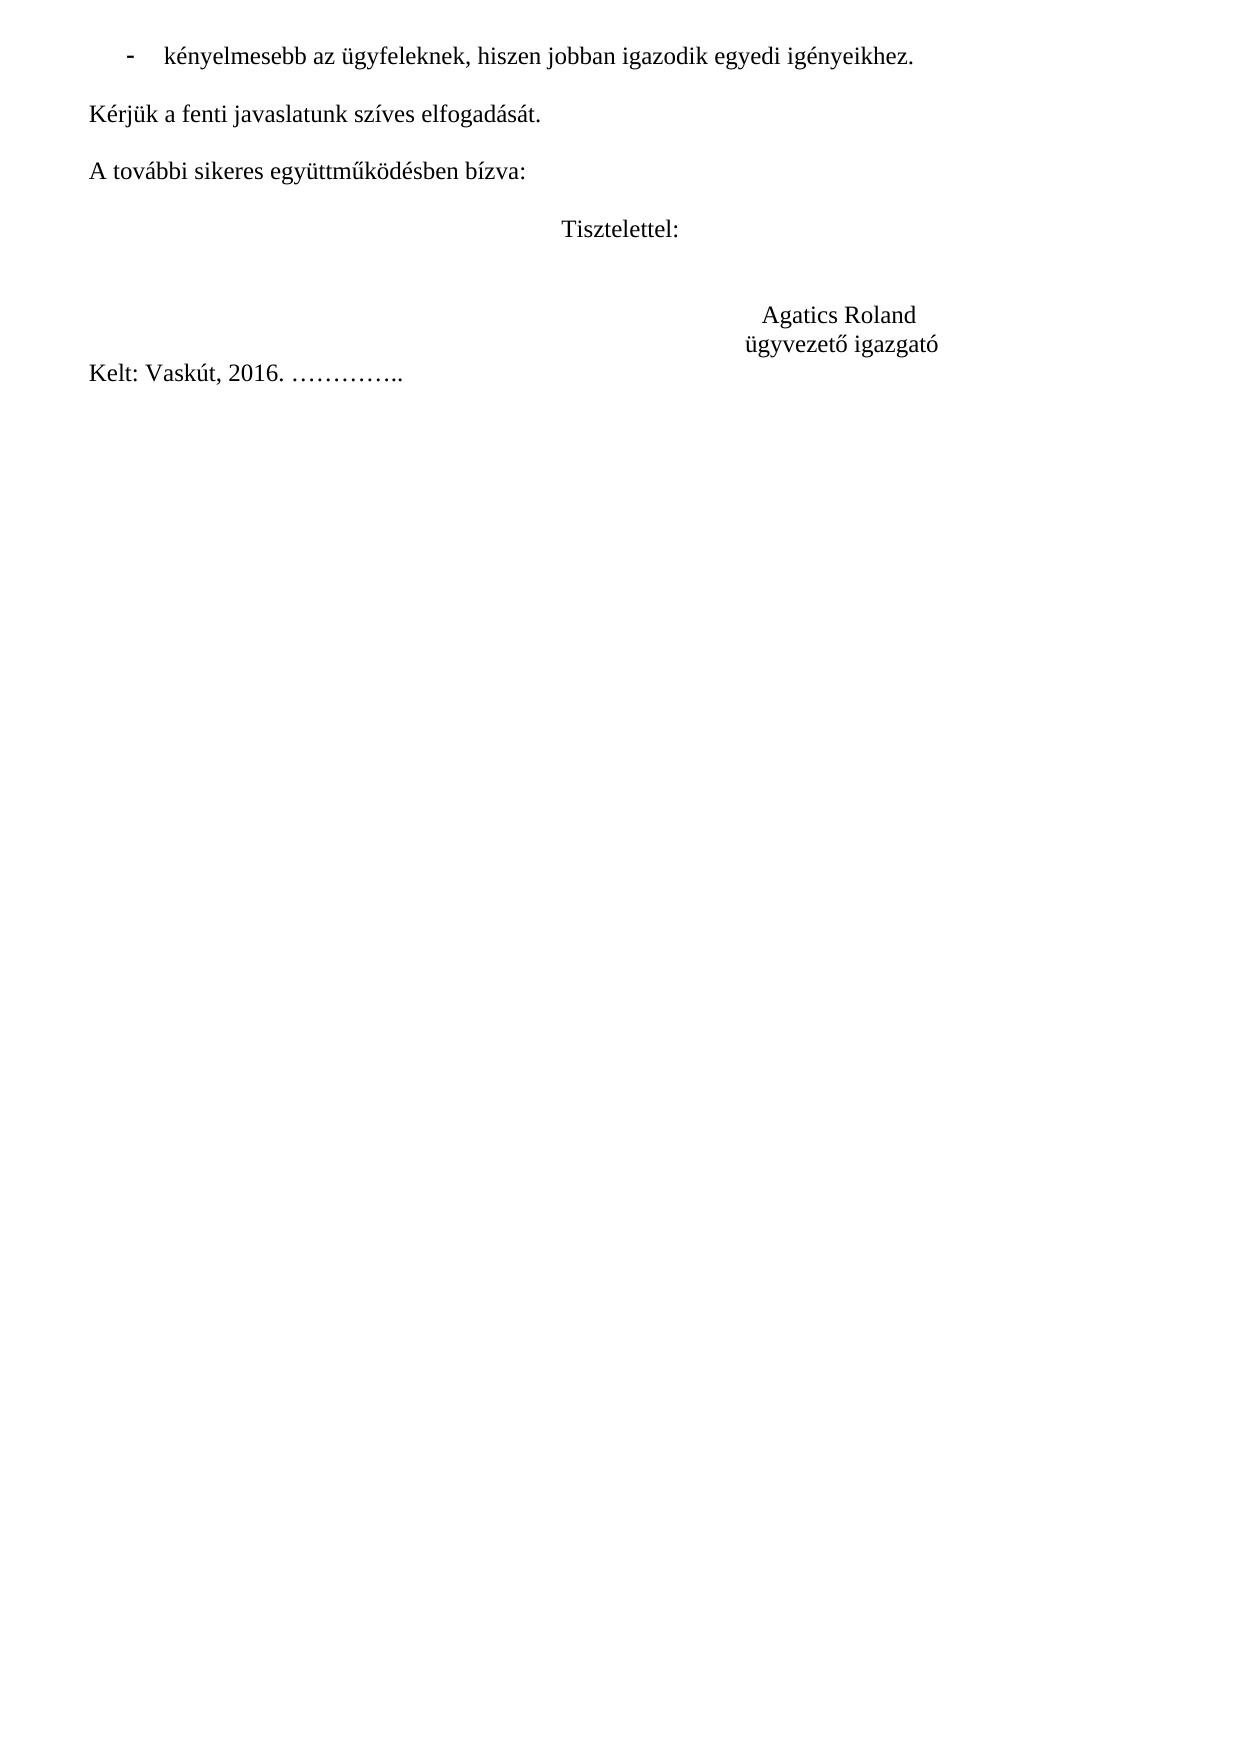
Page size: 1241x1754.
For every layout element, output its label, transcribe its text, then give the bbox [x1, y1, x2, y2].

text Tisztelettel: [89, 214, 1152, 243]
text ügyvezető igazgató [89, 329, 1152, 358]
text A további sikeres együttműködésben bízva: [89, 156, 1152, 185]
text Kérjük a fenti javaslatunk szíves elfogadását. [89, 99, 1152, 128]
text Agatics Roland [89, 300, 1152, 329]
list kényelmesebb az ügyfeleknek, hiszen jobban igazodik egyedi igényeikhez. [126, 41, 1152, 70]
text Kelt: Vaskút, 2016. ………….. [89, 358, 1152, 386]
